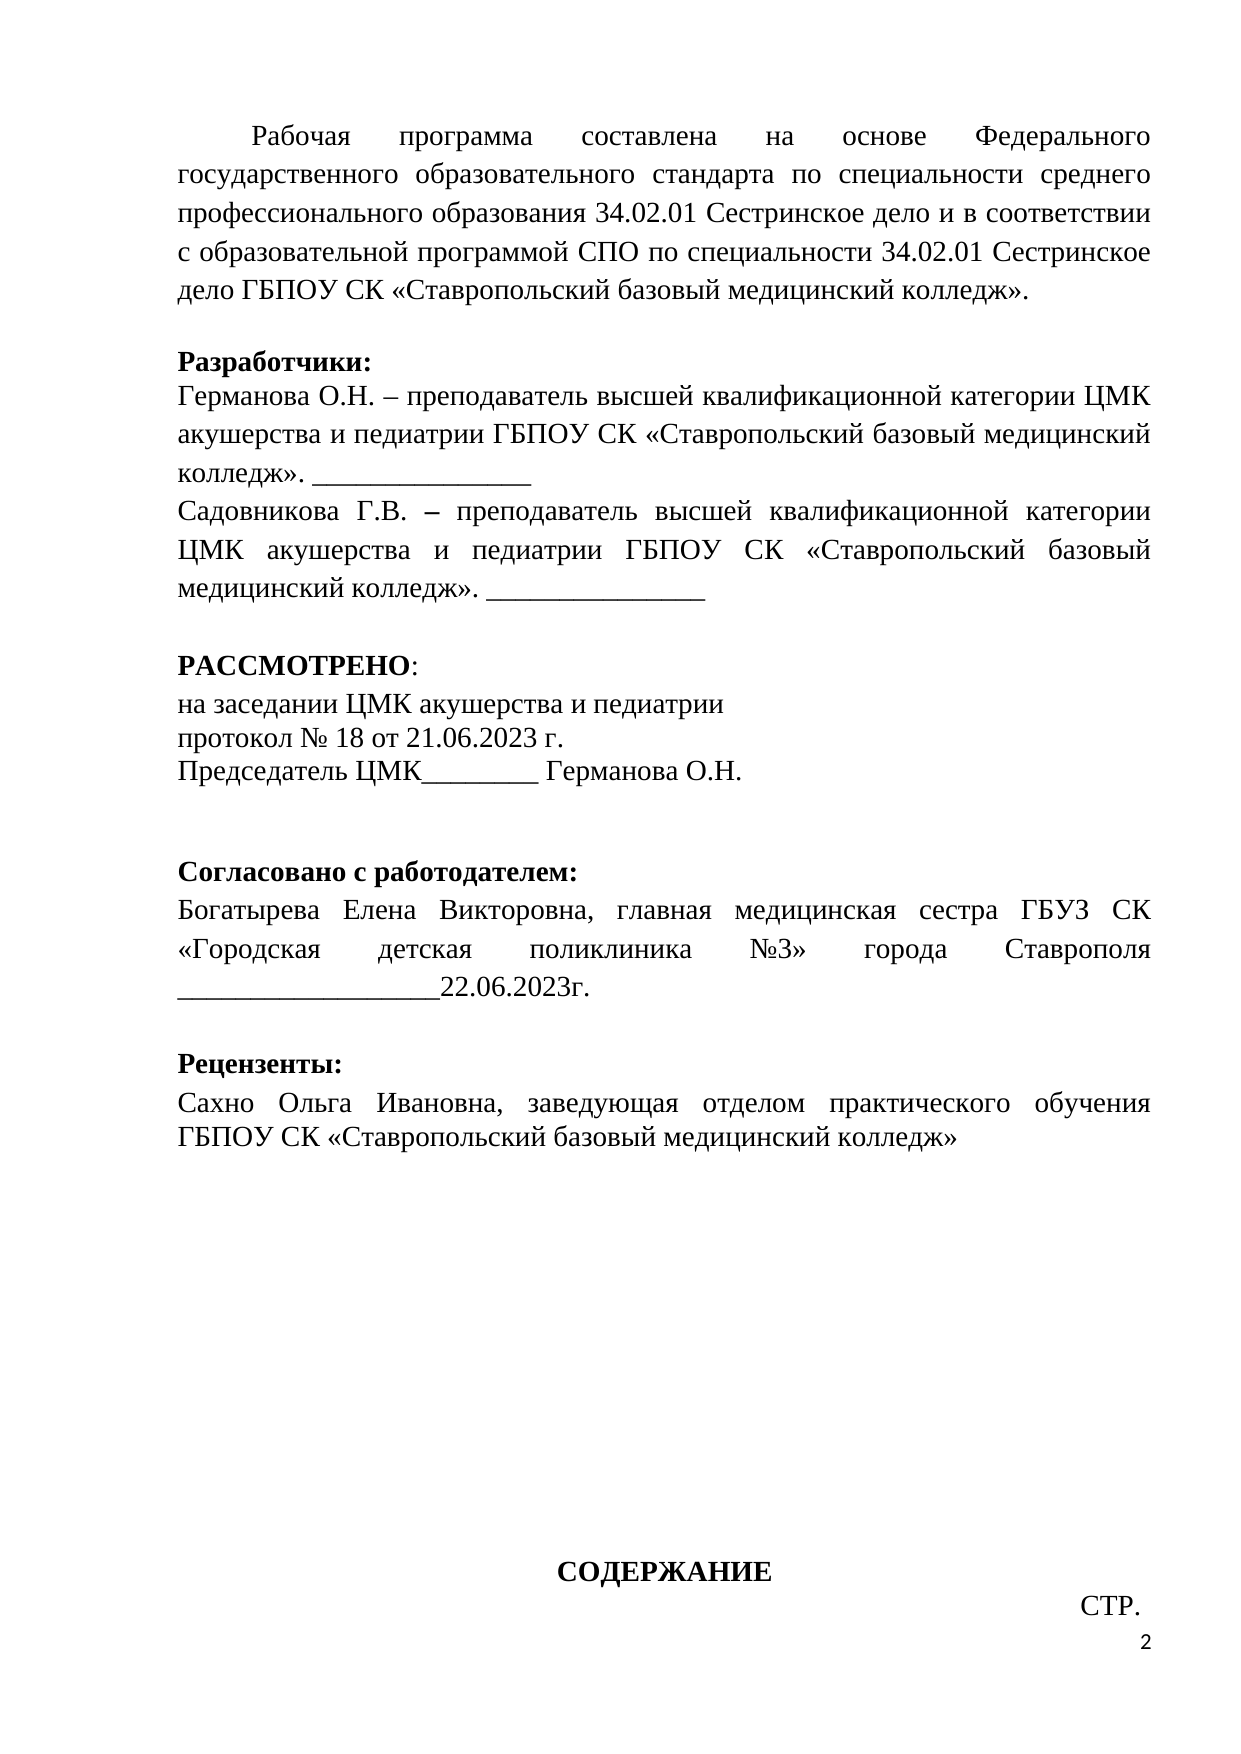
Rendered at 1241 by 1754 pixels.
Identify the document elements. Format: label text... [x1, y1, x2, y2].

text Председатель ЦМК________ Германова О.Н. [177, 753, 1152, 787]
text Рецензенты: [177, 1047, 1152, 1080]
text стр. [988, 1588, 1152, 1621]
text Германова О.Н. – преподаватель высшей квалификационной категории ЦМК акушерства и педиатрии ГБПОУ СК «Ставропольский базовый медицинский колледж». _______________ [177, 378, 1152, 488]
text Рабочая программа составлена на основе Федерального государственного образовательного стандарта по специальности среднего профессионального образования 34.02.01 Сестринское дело и в соответствии с образовательной программой СПО по специальности 34.02.01 Сестринское дело ГБПОУ СК «Ставропольский базовый медицинский колледж». [177, 118, 1152, 306]
text Садовникова Г.В. – преподаватель высшей квалификационной категории ЦМК акушерства и педиатрии ГБПОУ СК «Ставропольский базовый медицинский колледж». _______________ [177, 493, 1152, 604]
text Богатырева Елена Викторовна, главная медицинская сестра ГБУЗ СК «Городская детская поликлиника №3» города Ставрополя __________________22.06.2023г. [177, 892, 1152, 1003]
text Сахно Ольга Ивановна, заведующая отделом практического обучения ГБПОУ СК «Ставропольский базовый медицинский колледж» [177, 1085, 1152, 1152]
text на заседании ЦМК акушерства и педиатрии [177, 686, 1152, 720]
text протокол № 18 от 21.06.2023 г. [177, 720, 1152, 753]
text РАССМОТРЕНО: [177, 648, 1152, 681]
text Разработчики: [177, 344, 1152, 378]
text Согласовано с работодателем: [177, 854, 1152, 887]
subtitle СОДЕРЖАНИЕ [177, 1554, 1152, 1588]
